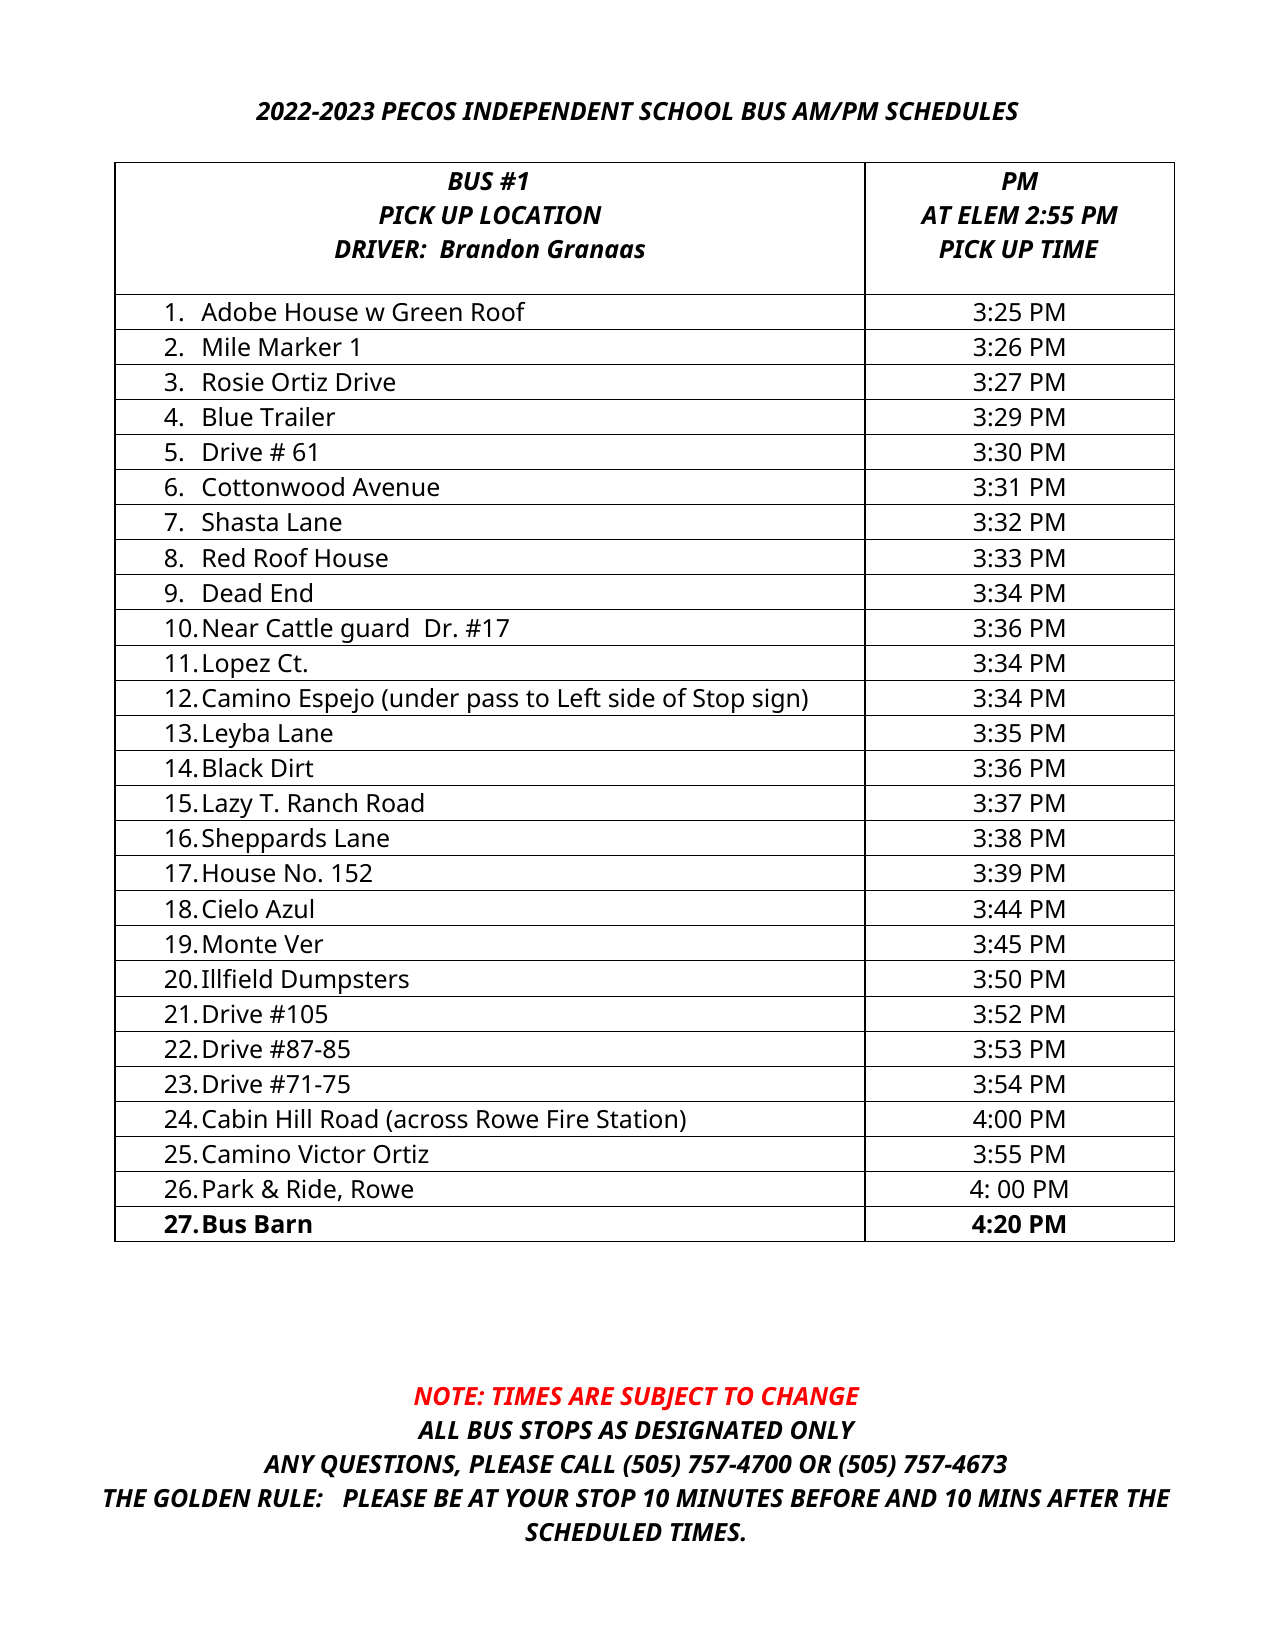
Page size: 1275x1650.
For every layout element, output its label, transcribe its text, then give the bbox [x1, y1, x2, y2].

table_cell 4:20 PM [866, 1207, 1174, 1241]
table_cell 3:34 PM [866, 575, 1174, 609]
table_cell 4: 00 PM [866, 1172, 1174, 1206]
table_cell Drive #87-85 [116, 1032, 864, 1066]
table_cell 3:25 PM [866, 295, 1174, 328]
table_cell 3:32 PM [866, 505, 1174, 539]
table_cell Drive # 61 [116, 435, 864, 469]
table_cell Red Roof House [116, 540, 864, 574]
table_header BUS #1 PICK UP LOCATION DRIVER: Brandon Granaas [116, 163, 864, 293]
table_cell 3:34 PM [866, 646, 1174, 679]
table_cell Cottonwood Avenue [116, 470, 864, 504]
table_cell Adobe House w Green Roof [116, 295, 864, 328]
table_cell 3:38 PM [866, 821, 1174, 855]
table_cell Park & Ride, Rowe [116, 1172, 864, 1206]
table_cell 3:52 PM [866, 997, 1174, 1031]
table_cell Cabin Hill Road (across Rowe Fire Station) [116, 1102, 864, 1136]
table_cell 3:27 PM [866, 365, 1174, 399]
table_cell Mile Marker 1 [116, 330, 864, 364]
table_cell 4:00 PM [866, 1102, 1174, 1136]
table_cell Near Cattle guard Dr. #17 [116, 610, 864, 644]
table_cell 3:36 PM [866, 751, 1174, 785]
table_cell 3:50 PM [866, 961, 1174, 996]
table_cell 3:34 PM [866, 681, 1174, 715]
table_cell 3:45 PM [866, 926, 1174, 960]
text ANY QUESTIONS, PLEASE CALL (505) 757-4700 OR (505) 757-4673 [75, 1447, 1200, 1481]
table_cell 3:39 PM [866, 856, 1174, 890]
table_cell 3:33 PM [866, 540, 1174, 574]
text ALL BUS STOPS AS DESIGNATED ONLY [75, 1413, 1200, 1447]
table_cell 3:30 PM [866, 435, 1174, 469]
table_cell 3:54 PM [866, 1067, 1174, 1101]
table_cell Black Dirt [116, 751, 864, 785]
table_cell Sheppards Lane [116, 821, 864, 855]
table_cell Blue Trailer [116, 400, 864, 434]
table_header PM AT ELEM 2:55 PM PICK UP TIME [866, 163, 1174, 293]
text 2022-2023 PECOS INDEPENDENT SCHOOL BUS AM/PM SCHEDULES [75, 94, 1200, 128]
table_cell 3:55 PM [866, 1137, 1174, 1171]
table_cell Lopez Ct. [116, 646, 864, 679]
table_cell Illfield Dumpsters [116, 961, 864, 996]
table_cell Drive #71-75 [116, 1067, 864, 1101]
table_cell Bus Barn [116, 1207, 864, 1241]
table_cell House No. 152 [116, 856, 864, 890]
table_cell 3:26 PM [866, 330, 1174, 364]
table_cell 3:31 PM [866, 470, 1174, 504]
table_cell Dead End [116, 575, 864, 609]
table_cell Leyba Lane [116, 716, 864, 750]
table_cell Rosie Ortiz Drive [116, 365, 864, 399]
table_cell 3:44 PM [866, 891, 1174, 925]
table_cell 3:36 PM [866, 610, 1174, 644]
text THE GOLDEN RULE: PLEASE BE AT YOUR STOP 10 MINUTES BEFORE AND 10 MINS AFTER THE SCHEDULED TIMES. [75, 1481, 1200, 1549]
table_cell Lazy T. Ranch Road [116, 786, 864, 820]
table_cell 3:53 PM [866, 1032, 1174, 1066]
table_cell Camino Espejo (under pass to Left side of Stop sign) [116, 681, 864, 715]
table_cell 3:37 PM [866, 786, 1174, 820]
table_cell Drive #105 [116, 997, 864, 1031]
text NOTE: TIMES ARE SUBJECT TO CHANGE [75, 1378, 1200, 1413]
table_cell Monte Ver [116, 926, 864, 960]
table_cell Cielo Azul [116, 891, 864, 925]
table_cell Shasta Lane [116, 505, 864, 539]
table_cell 3:35 PM [866, 716, 1174, 750]
table_cell 3:29 PM [866, 400, 1174, 434]
table_cell Camino Victor Ortiz [116, 1137, 864, 1171]
